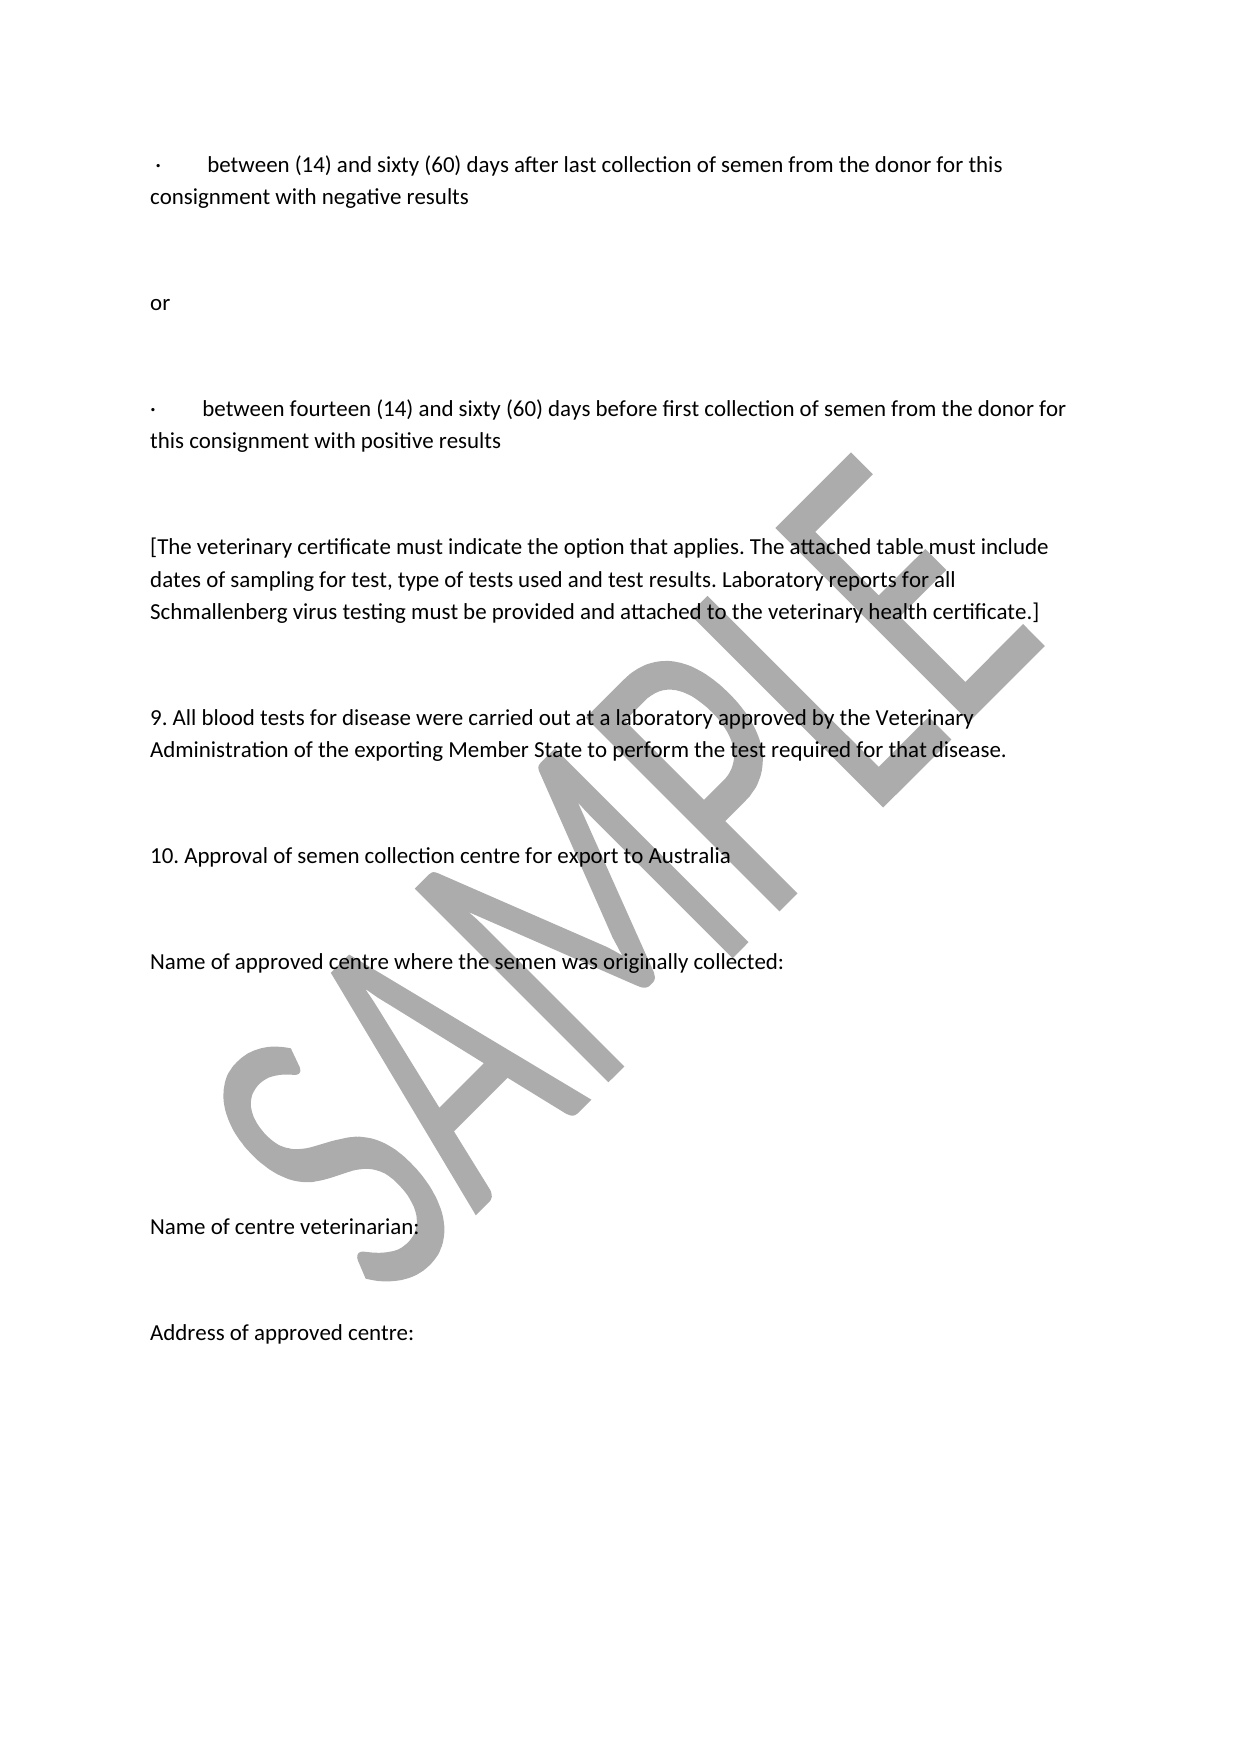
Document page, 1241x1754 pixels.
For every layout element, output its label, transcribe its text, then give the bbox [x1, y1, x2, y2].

text · between fourteen (14) and sixty (60) days before first collection of semen from the donor for this consignment with positive results [150, 394, 1090, 454]
text 9. All blood tests for disease were carried out at a laboratory approved by the Veterinary Administration of the exporting Member State to perform the test required for that disease. [150, 703, 1090, 763]
text Address of approved centre: [150, 1318, 1090, 1346]
text or [150, 288, 1090, 316]
text · between (14) and sixty (60) days after last collection of semen from the donor for this consignment with negative results [150, 150, 1090, 210]
text [The veterinary certificate must indicate the option that applies. The attached table must include dates of sampling for test, type of tests used and test results. Laboratory reports for all Schmallenberg virus testing must be provided and attached to the veterinary health certificate.] [150, 532, 1090, 625]
text 10. Approval of semen collection centre for export to Australia [150, 841, 1090, 869]
text Name of centre veterinarian: [150, 1212, 1090, 1240]
text Name of approved centre where the semen was originally collected: [150, 947, 1090, 975]
